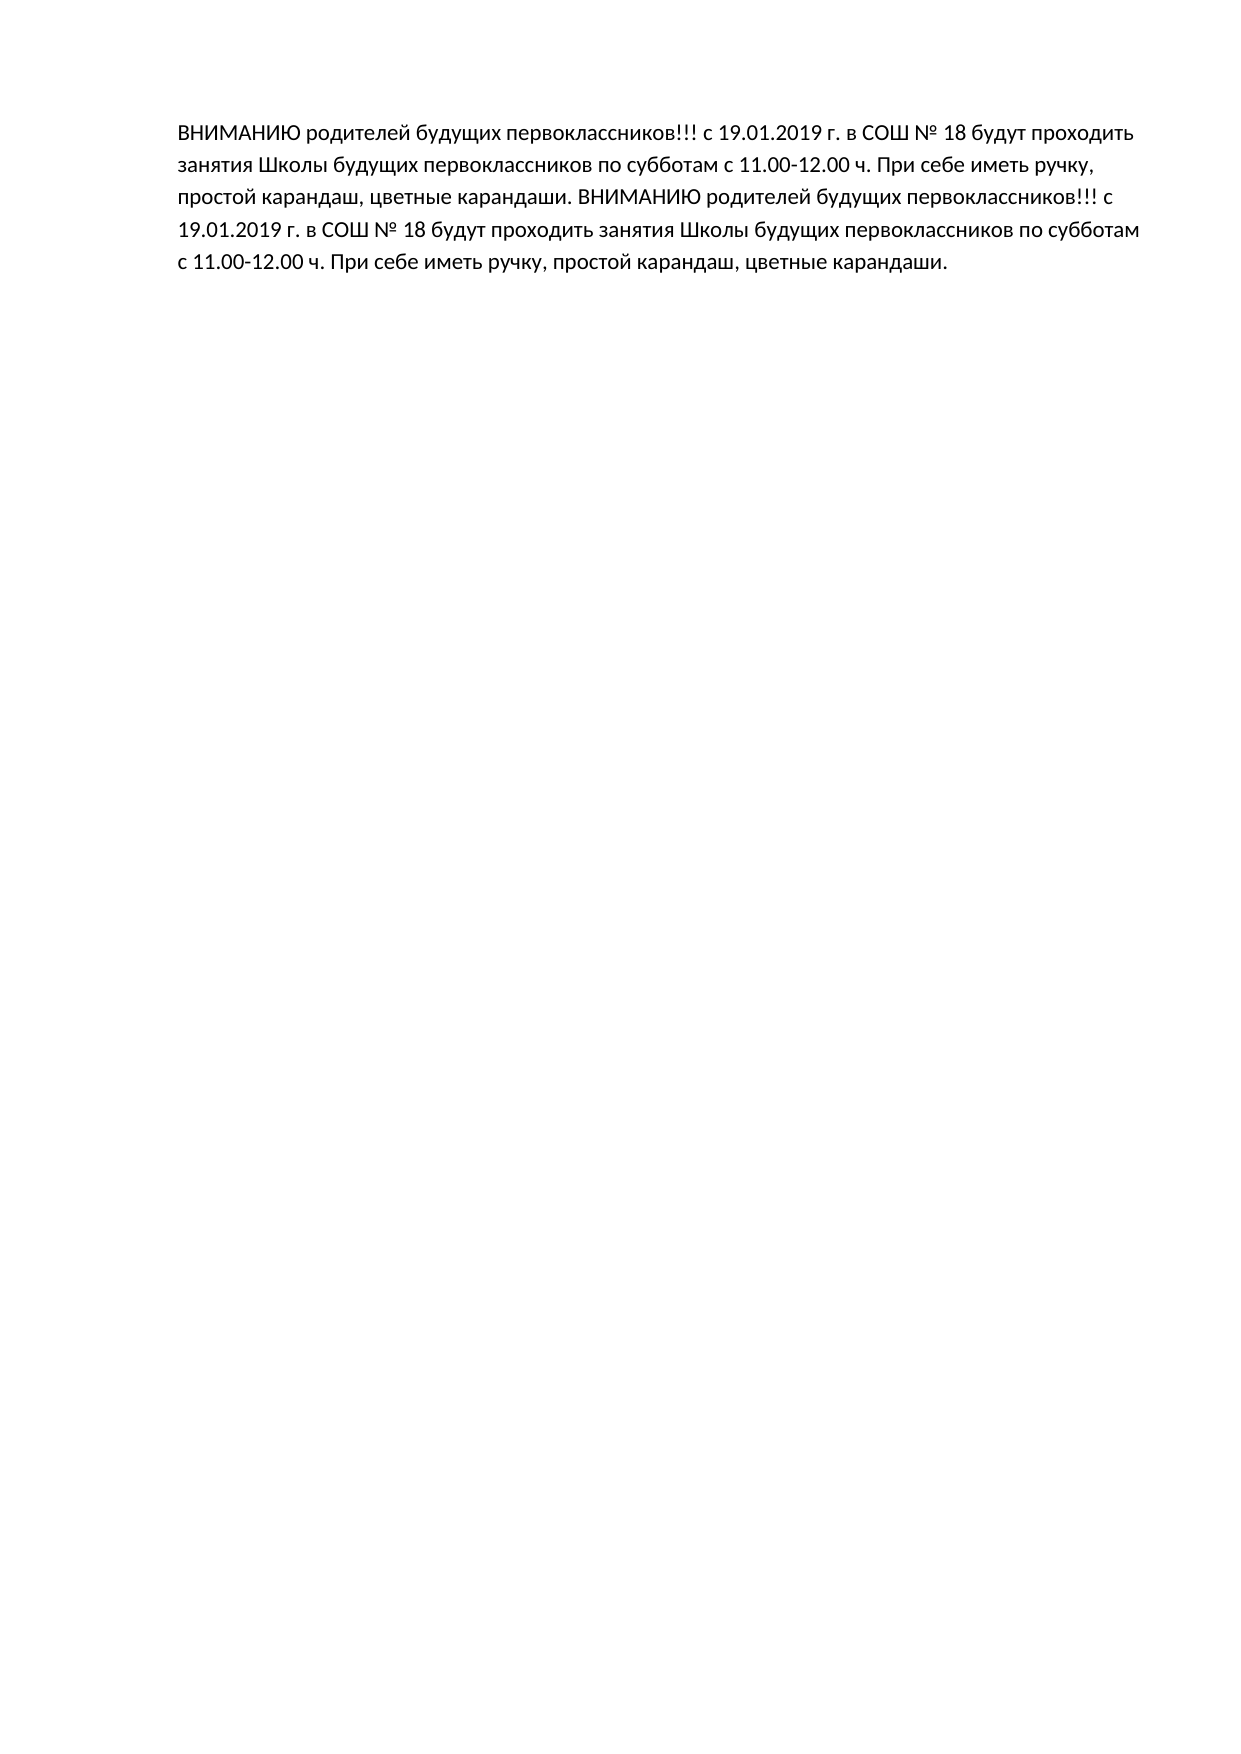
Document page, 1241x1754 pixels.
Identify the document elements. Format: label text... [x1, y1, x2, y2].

text ВНИМАНИЮ родителей будущих первоклассников!!! с 19.01.2019 г. в СОШ № 18 будут проходить занятия Школы будущих первоклассников по субботам с 11.00-12.00 ч. При себе иметь ручку, простой карандаш, цветные карандаши. ВНИМАНИЮ родителей будущих первоклассников!!! с 19.01.2019 г. в СОШ № 18 будут проходить занятия Школы будущих первоклассников по субботам с 11.00-12.00 ч. При себе иметь ручку, простой карандаш, цветные карандаши. [177, 118, 1152, 275]
